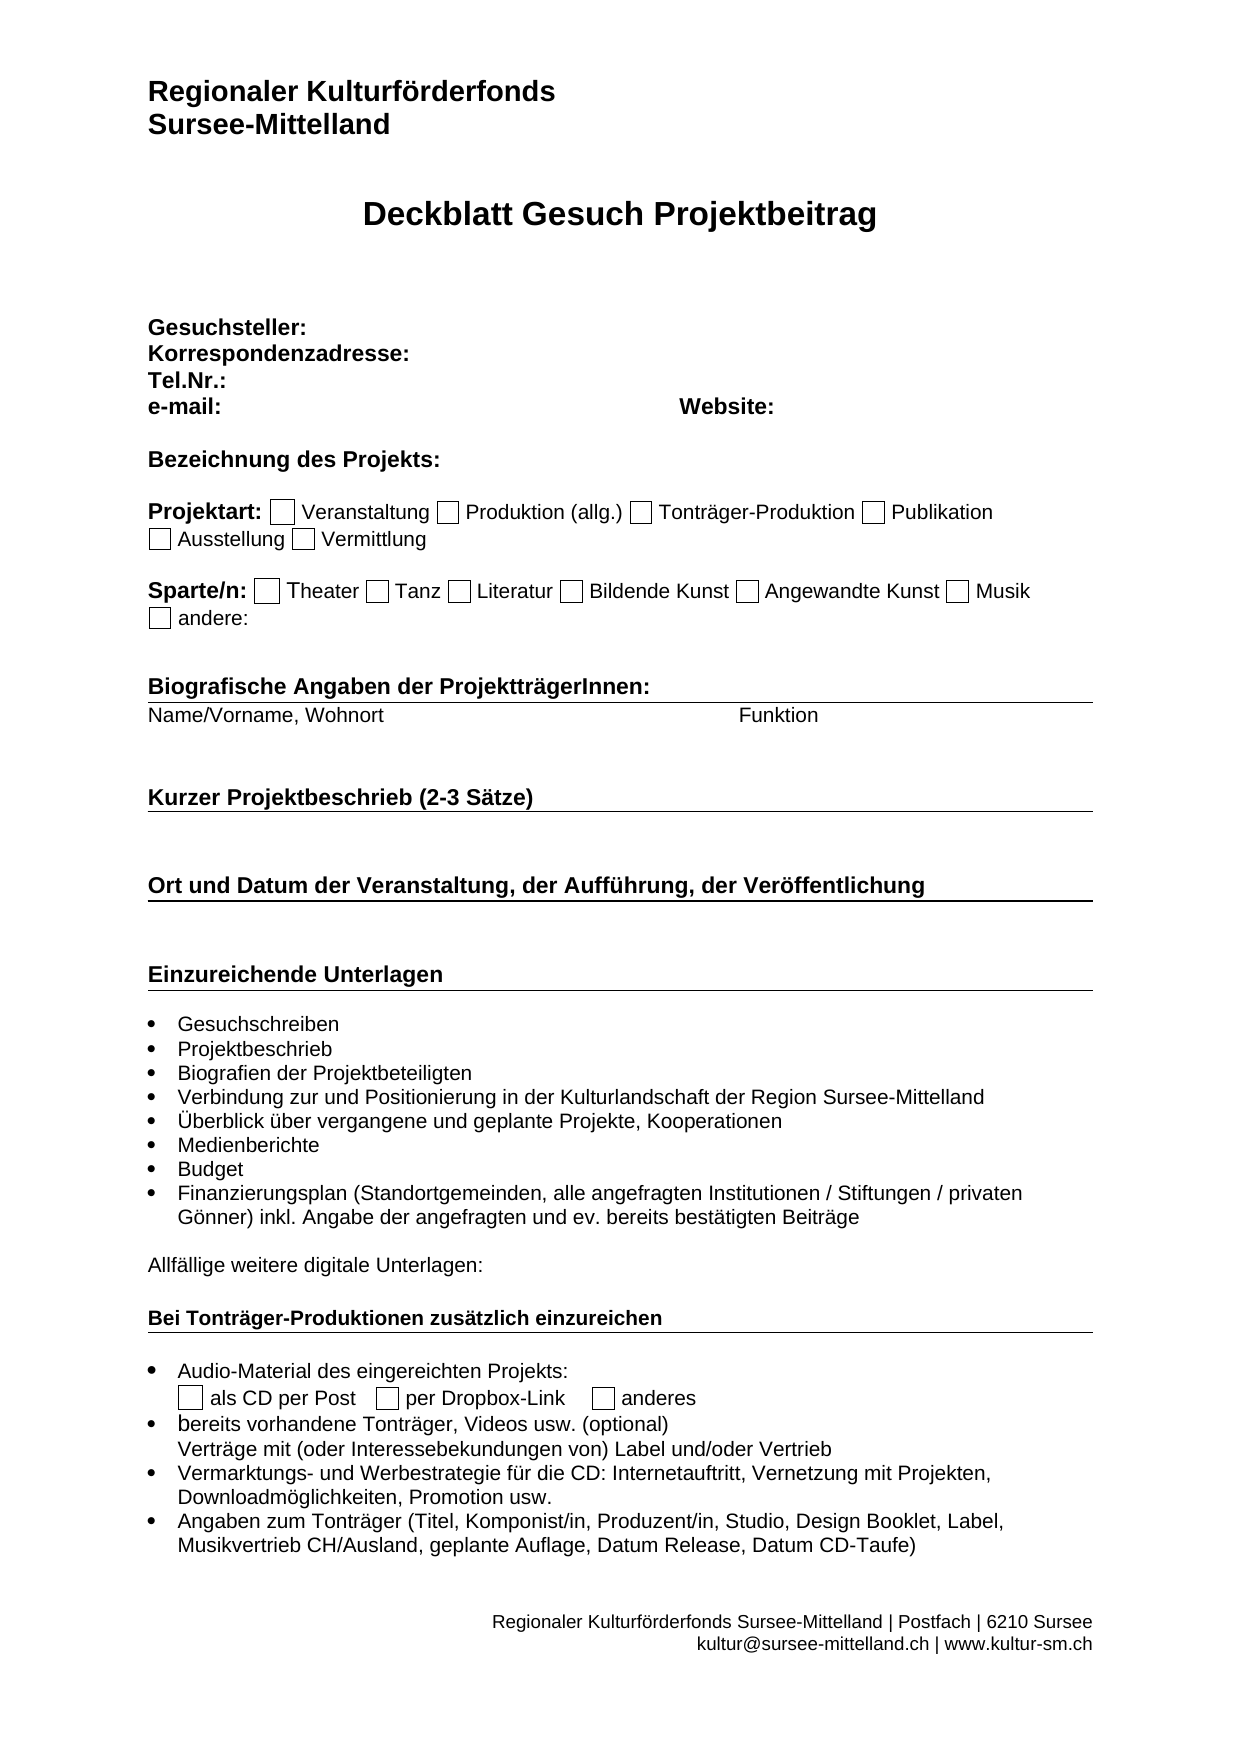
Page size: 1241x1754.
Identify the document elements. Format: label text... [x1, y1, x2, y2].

list Verbindung zur und Positionierung in der Kulturlandschaft der Region Sursee-Mittelland [148, 1084, 1093, 1108]
list als CD per Post per Dropbox-Link anderes [177, 1384, 1093, 1410]
text Bei Tonträger-Produktionen zusätzlich einzureichen [148, 1305, 1093, 1332]
list Medienberichte [148, 1133, 1093, 1157]
list Audio-Material des eingereichten Projekts: [148, 1359, 1093, 1384]
list Gesuchschreiben [148, 1012, 1093, 1036]
text Deckblatt Gesuch Projektbeitrag [148, 193, 1093, 232]
text Name/Vorname, Wohnort Funktion Kurzer Projektbeschrieb (2-3 Sätze) [148, 703, 1093, 811]
list Überblick über vergangene und geplante Projekte, Kooperationen [148, 1108, 1093, 1133]
text Einzureichende Unterlagen [148, 902, 1093, 990]
list bereits vorhandene Tonträger, Videos usw. (optional) Verträge mit (oder Interessebekundungen von) Label und/oder Vertrieb [148, 1410, 1093, 1461]
text Biografische Angaben der ProjektträgerInnen: [148, 673, 1093, 702]
list Projektbeschrieb [148, 1036, 1093, 1060]
text Allfällige weitere digitale Unterlagen: [148, 1253, 1093, 1277]
list Angaben zum Tonträger (Titel, Komponist/in, Produzent/in, Studio, Design Booklet, Label, Musikvertrieb CH/Ausland, geplante Auflage, Datum Release, Datum CD-Taufe) [148, 1508, 1093, 1557]
text Projektart: Veranstaltung Produktion (allg.) Tonträger-Produktion Publikation Ausstellung Vermittlung Sparte/n: Theater Tanz Literatur Bildende Kunst Angewandte Kunst Musik andere: [148, 472, 1093, 656]
list Finanzierungsplan (Standortgemeinden, alle angefragten Institutionen / Stiftungen / privaten Gönner) inkl. Angabe der angefragten und ev. bereits bestätigten Beiträge [148, 1181, 1093, 1229]
list Biografien der Projektbeteiligten [148, 1060, 1093, 1084]
text Bezeichnung des Projekts: [148, 446, 1093, 472]
text Ort und Datum der Veranstaltung, der Aufführung, der Veröffentlichung [148, 812, 1093, 900]
list Budget [148, 1157, 1093, 1181]
text Gesuchsteller: Korrespondenzadresse: Tel.Nr.: e-mail: Website: [148, 314, 1093, 446]
list Vermarktungs- und Werbestrategie für die CD: Internetauftritt, Vernetzung mit Projekten, Downloadmöglichkeiten, Promotion usw. [148, 1461, 1093, 1508]
